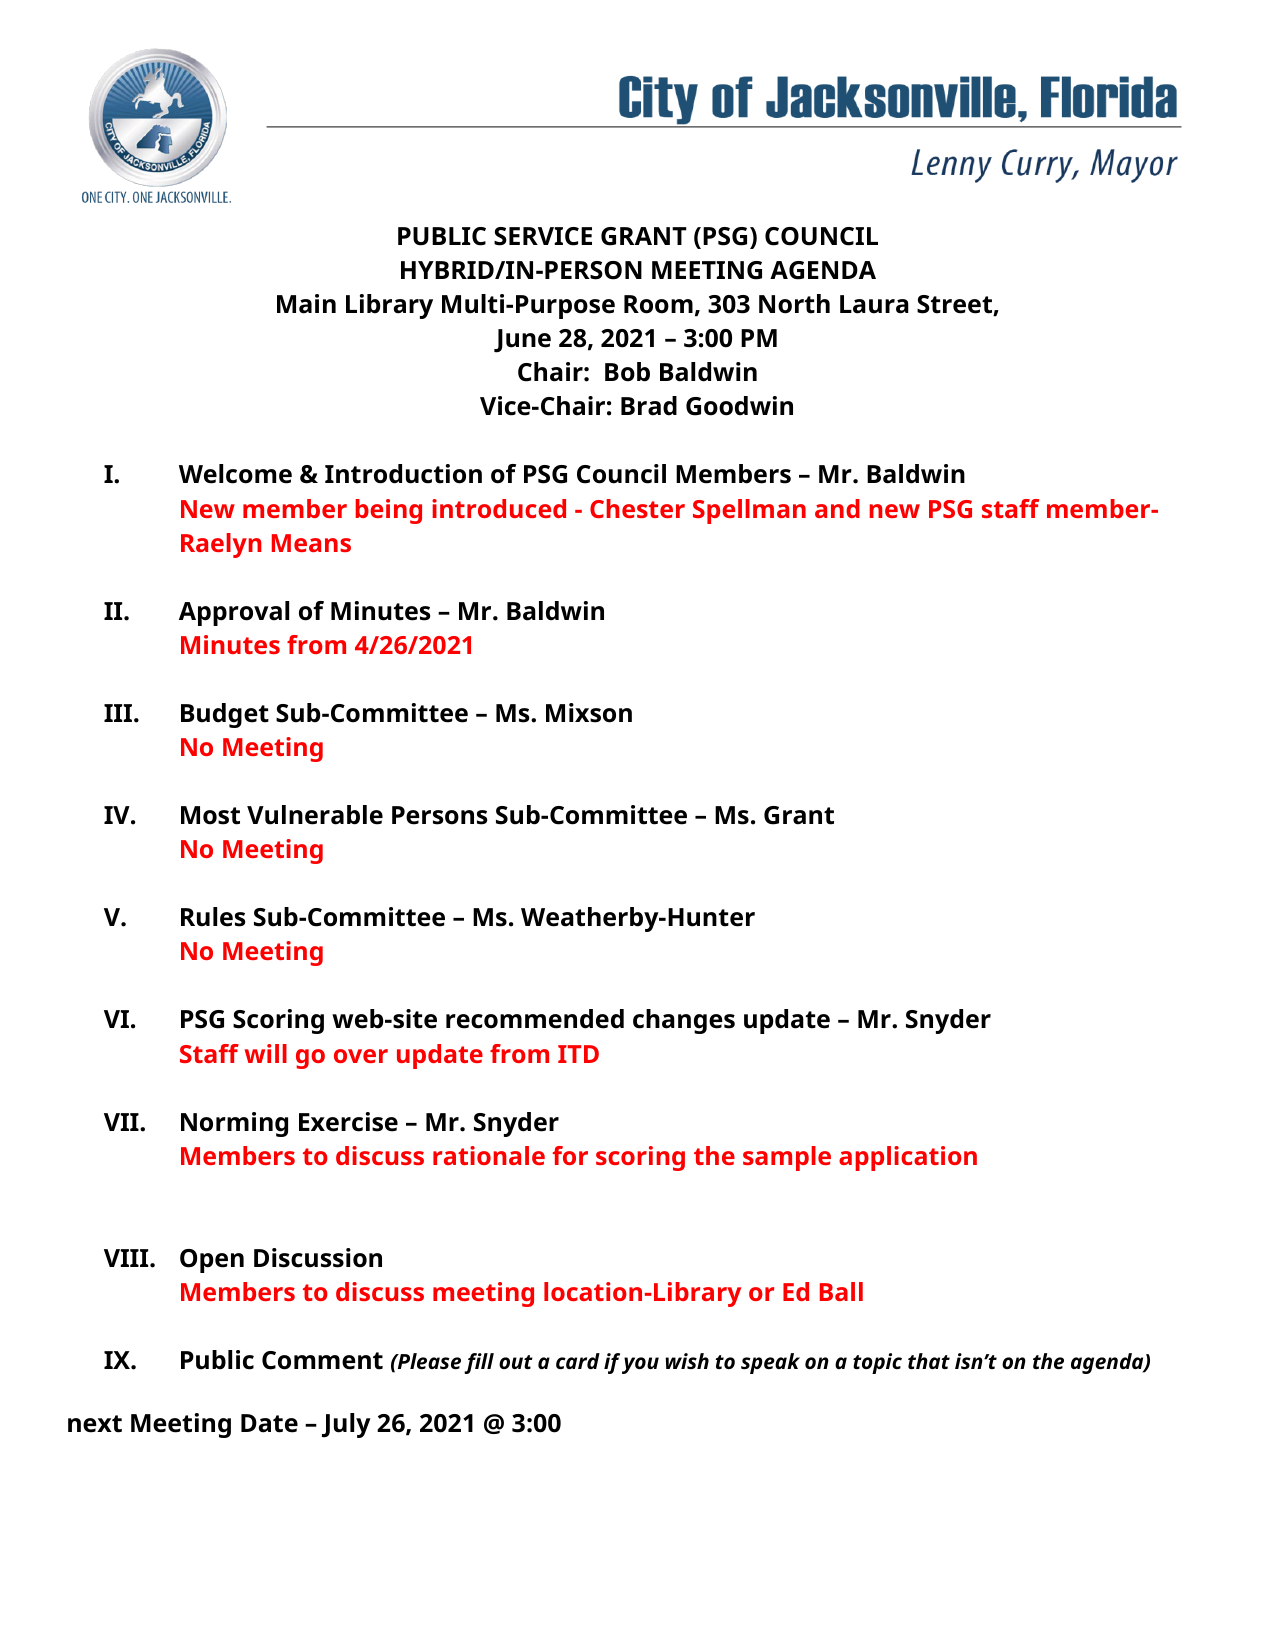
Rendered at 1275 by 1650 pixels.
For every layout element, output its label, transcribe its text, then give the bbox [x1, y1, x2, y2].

list Welcome & Introduction of PSG Council Members – Mr. Baldwin [103, 457, 1209, 491]
text Vice-Chair: Brad Goodwin [66, 389, 1209, 423]
list next Meeting Date – July 26, 2021 @ 3:00 [66, 1406, 1209, 1440]
list Approval of Minutes – Mr. Baldwin [103, 593, 1209, 627]
text June 28, 2021 – 3:00 PM [66, 321, 1209, 355]
list Members to discuss rationale for scoring the sample application [178, 1138, 1209, 1172]
list Members to discuss meeting location-Library or Ed Ball [178, 1275, 1209, 1309]
list Most Vulnerable Persons Sub-Committee – Ms. Grant [103, 798, 1209, 832]
list New member being introduced - Chester Spellman and new PSG staff member- Raelyn Means [178, 491, 1209, 559]
picture [39, 25, 1273, 217]
list No Meeting [178, 730, 1209, 764]
list Rules Sub-Committee – Ms. Weatherby-Hunter [103, 900, 1209, 934]
list Minutes from 4/26/2021 [178, 627, 1209, 662]
list Staff will go over update from ITD [178, 1036, 1209, 1070]
list Norming Exercise – Mr. Snyder [103, 1104, 1209, 1138]
text PUBLIC SERVICE GRANT (PSG) COUNCIL [66, 219, 1209, 253]
text HYBRID/IN-PERSON MEETING AGENDA [66, 253, 1209, 287]
list Open Discussion [103, 1241, 1209, 1275]
list No Meeting [178, 934, 1209, 968]
list PSG Scoring web-site recommended changes update – Mr. Snyder [103, 1002, 1209, 1036]
list No Meeting [178, 832, 1209, 866]
text Main Library Multi-Purpose Room, 303 North Laura Street, [66, 287, 1209, 321]
text Chair: Bob Baldwin [66, 355, 1209, 389]
list Public Comment (Please fill out a card if you wish to speak on a topic that isn’t on the agenda) [103, 1343, 1209, 1377]
list Budget Sub-Committee – Ms. Mixson [103, 696, 1209, 730]
